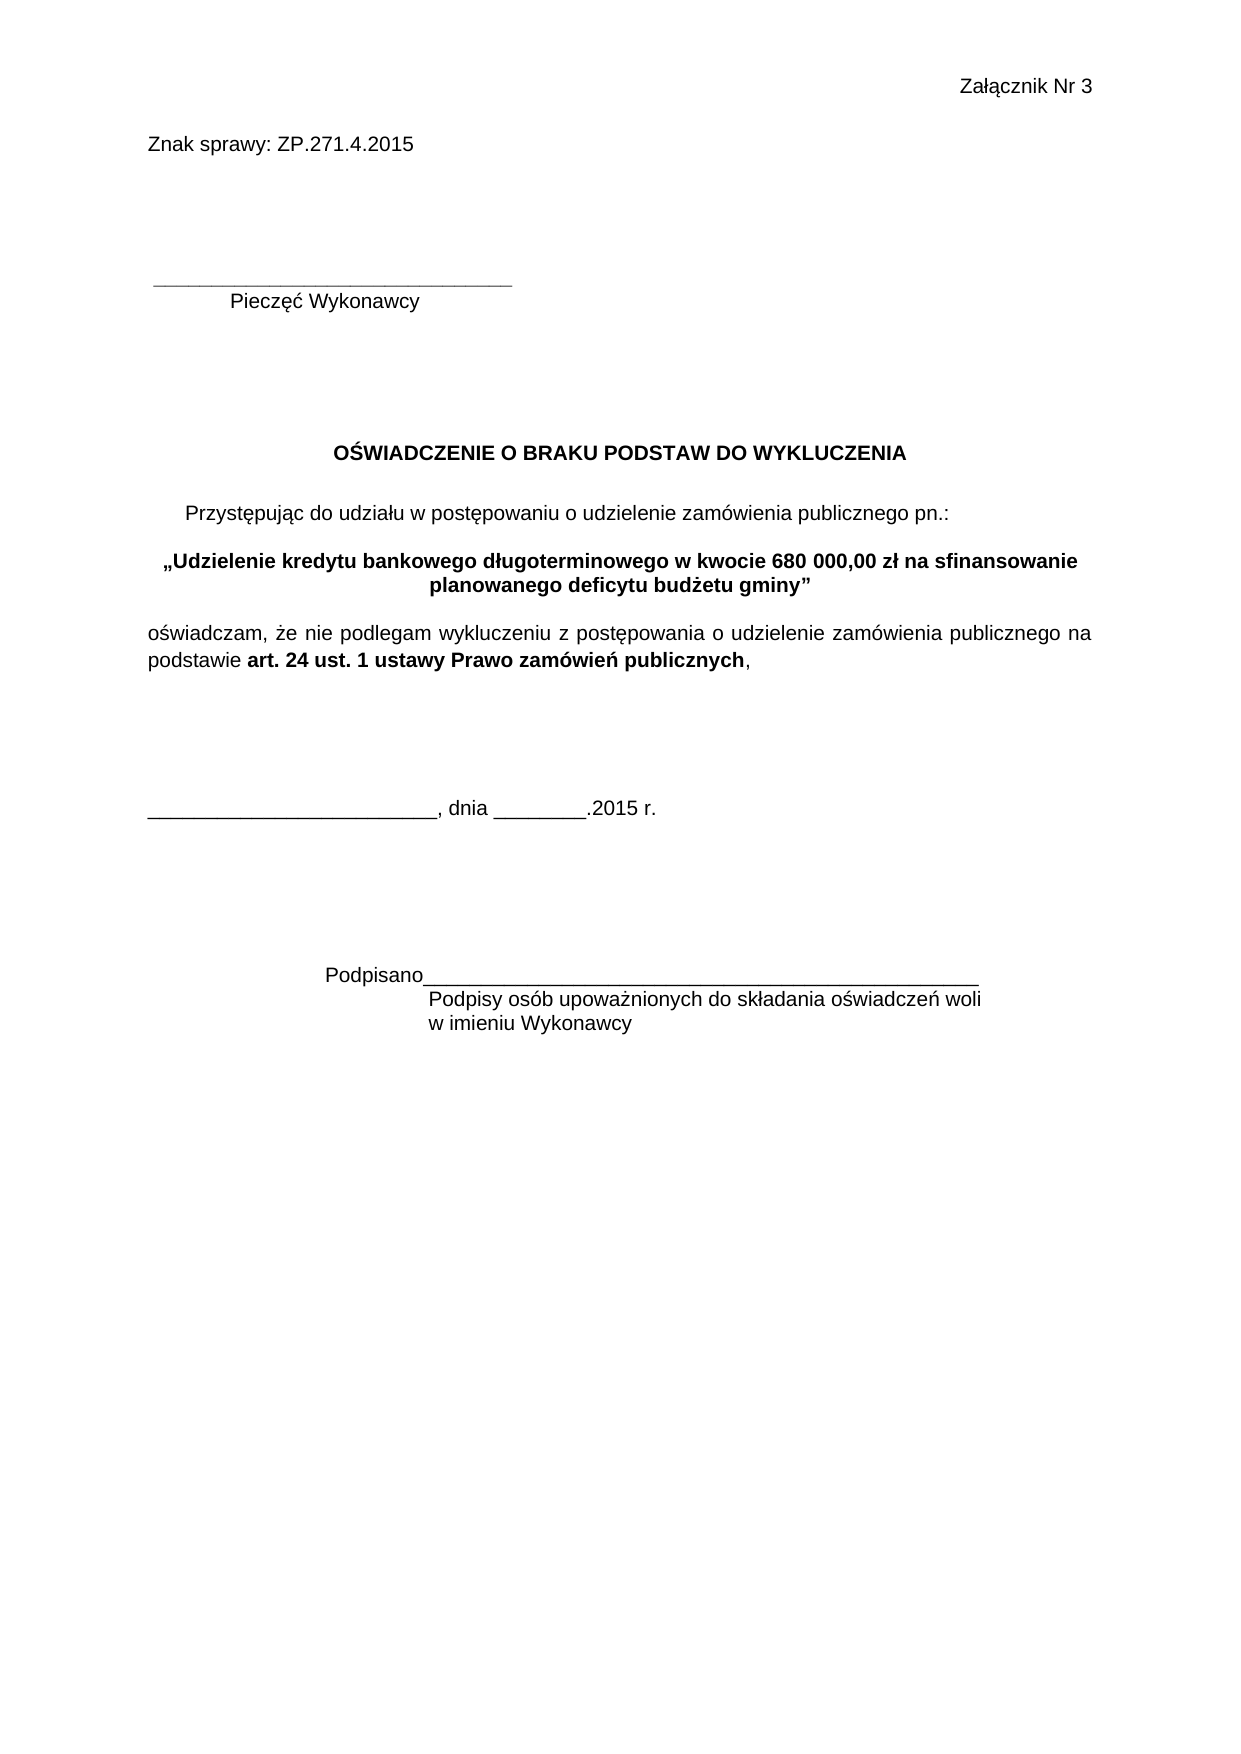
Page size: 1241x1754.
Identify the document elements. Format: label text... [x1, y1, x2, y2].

text Przystępując do udziału w postępowaniu o udzielenie zamówienia publicznego pn.: [148, 501, 1093, 525]
text Podpisano________________________________________________ [295, 963, 1093, 987]
subtitle _______________________________ [148, 265, 1093, 289]
text _________________________, dnia ________.2015 r. [148, 795, 1093, 819]
text „Udzielenie kredytu bankowego długoterminowego w kwocie 680 000,00 zł na sfinansowanie planowanego deficytu budżetu gminy” [148, 549, 1093, 597]
text Pieczęć Wykonawcy [148, 289, 502, 313]
subtitle OŚWIADCZENIE O BRAKU PODSTAW DO WYKLUCZENIA [148, 441, 1093, 465]
text oświadczam, że nie podlegam wykluczeniu z postępowania o udzielenie zamówienia publicznego na podstawie art. 24 ust. 1 ustawy Prawo zamówień publicznych, [148, 621, 1093, 672]
text Znak sprawy: ZP.271.4.2015 [148, 131, 1093, 156]
text Podpisy osób upoważnionych do składania oświadczeń woli [428, 987, 1093, 1011]
text w imieniu Wykonawcy [428, 1011, 1093, 1035]
